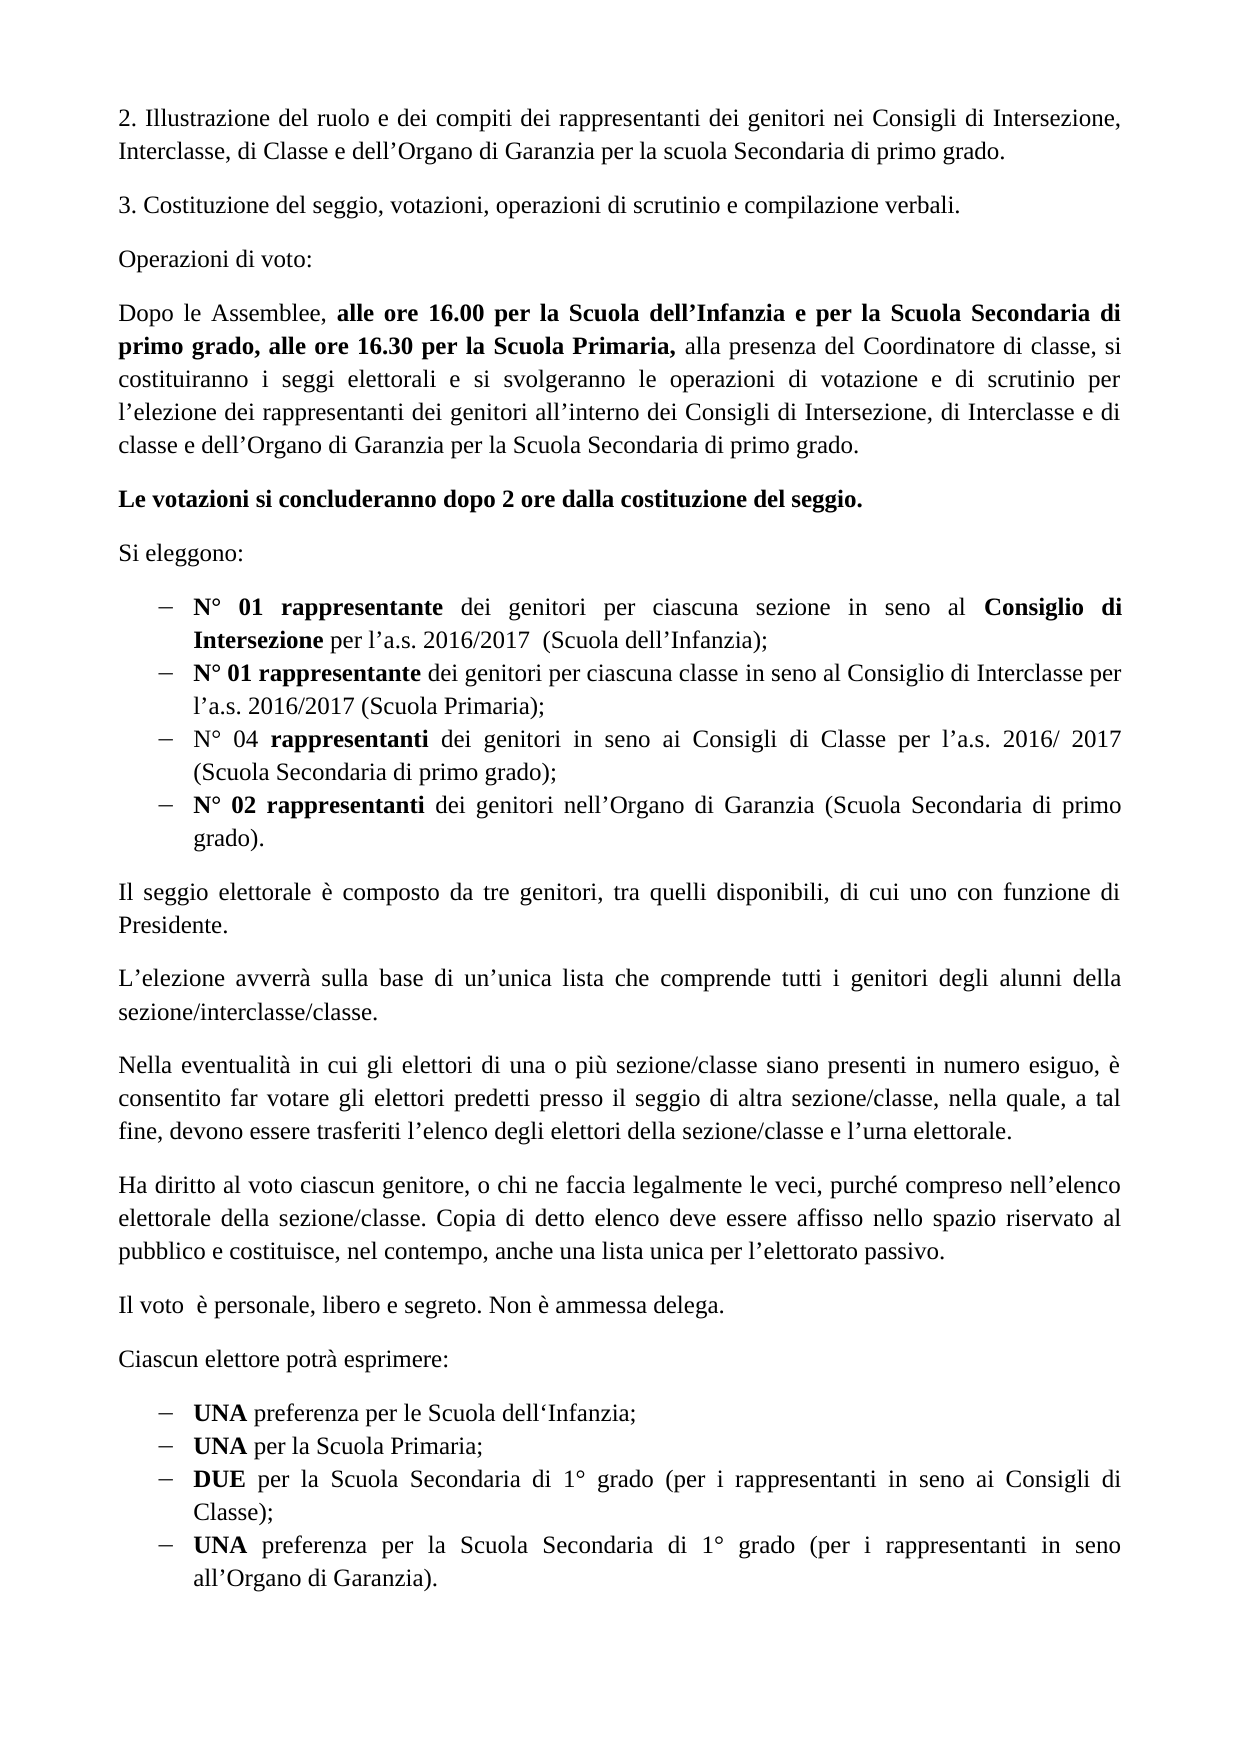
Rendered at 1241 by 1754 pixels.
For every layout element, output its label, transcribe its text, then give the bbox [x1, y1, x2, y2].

list UNA preferenza per le Scuola dell‘Infanzia; [156, 1398, 1122, 1427]
text Ciascun elettore potrà esprimere: [118, 1344, 1122, 1373]
text 3. Costituzione del seggio, votazioni, operazioni di scrutinio e compilazione verbali. [118, 190, 1122, 219]
text Il voto è personale, libero e segreto. Non è ammessa delega. [118, 1290, 1122, 1319]
text Si eleggono: [118, 538, 1122, 567]
text 2. Illustrazione del ruolo e dei compiti dei rappresentanti dei genitori nei Consigli di Intersezione, Interclasse, di Classe e dell’Organo di Garanzia per la scuola Secondaria di primo grado. [118, 103, 1122, 165]
list DUE per la Scuola Secondaria di 1° grado (per i rappresentanti in seno ai Consigli di Classe); [156, 1464, 1122, 1526]
list UNA per la Scuola Primaria; [156, 1431, 1122, 1460]
list N° 04 rappresentanti dei genitori in seno ai Consigli di Classe per l’a.s. 2016/ 2017 (Scuola Secondaria di primo grado); [156, 724, 1122, 786]
text Nella eventualità in cui gli elettori di una o più sezione/classe siano presenti in numero esiguo, è consentito far votare gli elettori predetti presso il seggio di altra sezione/classe, nella quale, a tal fine, devono essere trasferiti l’elenco degli elettori della sezione/classe e l’urna elettorale. [118, 1050, 1122, 1145]
text Ha diritto al voto ciascun genitore, o chi ne faccia legalmente le veci, purché compreso nell’elenco elettorale della sezione/classe. Copia di detto elenco deve essere affisso nello spazio riservato al pubblico e costituisce, nel contempo, anche una lista unica per l’elettorato passivo. [118, 1170, 1122, 1265]
list N° 01 rappresentante dei genitori per ciascuna sezione in seno al Consiglio di Intersezione per l’a.s. 2016/2017 (Scuola dell’Infanzia); [156, 592, 1122, 653]
text Dopo le Assemblee, alle ore 16.00 per la Scuola dell’Infanzia e per la Scuola Secondaria di primo grado, alle ore 16.30 per la Scuola Primaria, alla presenza del Coordinatore di classe, si costituiranno i seggi elettorali e si svolgeranno le operazioni di votazione e di scrutinio per l’elezione dei rappresentanti dei genitori all’interno dei Consigli di Intersezione, di Interclasse e di classe e dell’Organo di Garanzia per la Scuola Secondaria di primo grado. [118, 298, 1122, 459]
list N° 01 rappresentante dei genitori per ciascuna classe in seno al Consiglio di Interclasse per l’a.s. 2016/2017 (Scuola Primaria); [156, 658, 1122, 719]
text Operazioni di voto: [118, 244, 1122, 273]
list UNA preferenza per la Scuola Secondaria di 1° grado (per i rappresentanti in seno all’Organo di Garanzia). [156, 1530, 1122, 1592]
list N° 02 rappresentanti dei genitori nell’Organo di Garanzia (Scuola Secondaria di primo grado). [156, 790, 1122, 852]
text Il seggio elettorale è composto da tre genitori, tra quelli disponibili, di cui uno con funzione di Presidente. [118, 877, 1122, 938]
text L’elezione avverrà sulla base di un’unica lista che comprende tutti i genitori degli alunni della sezione/interclasse/classe. [118, 963, 1122, 1025]
text Le votazioni si concluderanno dopo 2 ore dalla costituzione del seggio. [118, 484, 1122, 513]
